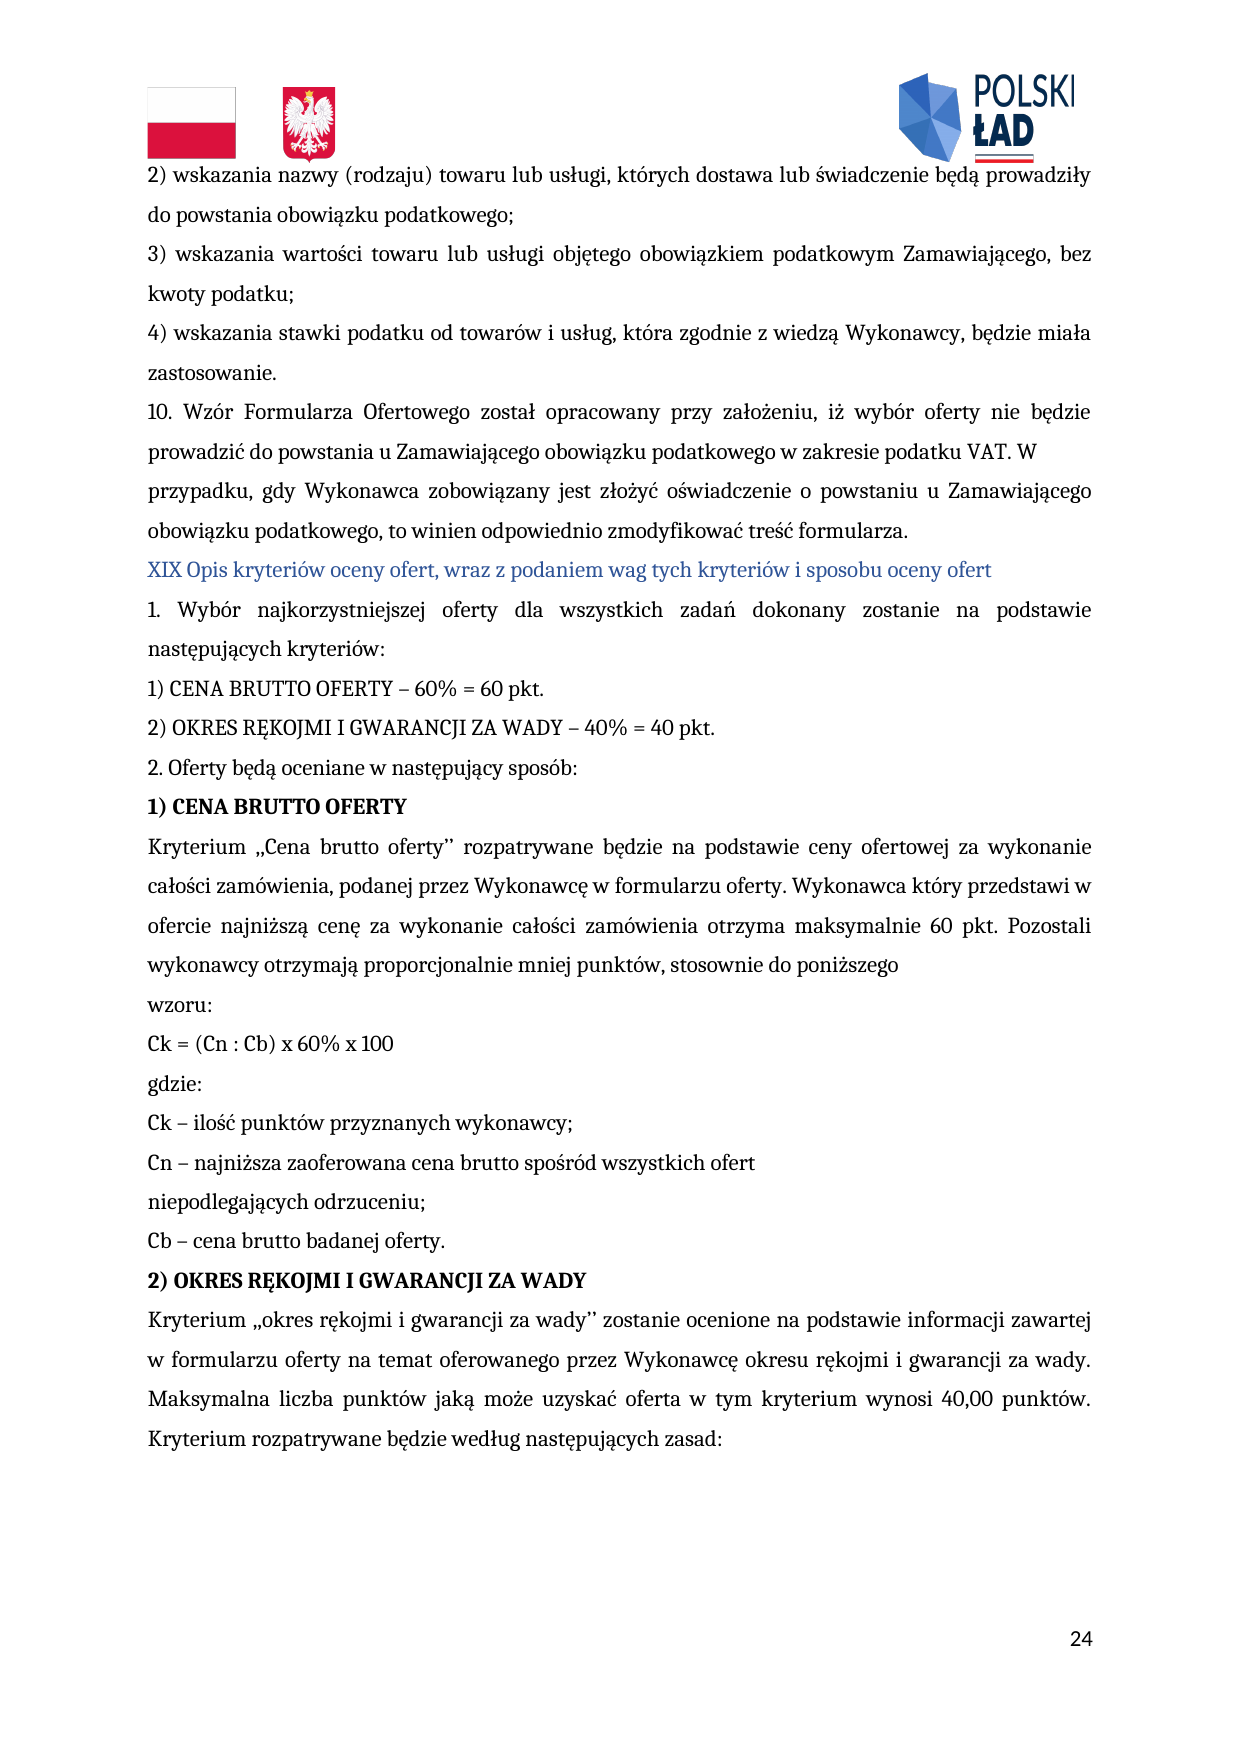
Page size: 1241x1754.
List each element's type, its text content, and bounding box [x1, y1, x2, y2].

text 1) CENA BRUTTO OFERTY [148, 794, 1093, 820]
text 1. Wybór najkorzystniejszej oferty dla wszystkich zadań dokonany zostanie na podstawie następujących kryteriów: [148, 597, 1093, 662]
text niepodlegających odrzuceniu; [148, 1189, 1093, 1215]
text 3) wskazania wartości towaru lub usługi objętego obowiązkiem podatkowym Zamawiającego, bez kwoty podatku; [148, 241, 1093, 307]
text przypadku, gdy Wykonawca zobowiązany jest złożyć oświadczenie o powstaniu u Zamawiającego obowiązku podatkowego, to winien odpowiednio zmodyfikować treść formularza. [148, 478, 1093, 544]
text 4) wskazania stawki podatku od towarów i usług, która zgodnie z wiedzą Wykonawcy, będzie miała zastosowanie. [148, 320, 1093, 386]
text 2. Oferty będą oceniane w następujący sposób: [148, 754, 1093, 781]
text 2) OKRES RĘKOJMI I GWARANCJI ZA WADY – 40% = 40 pkt. [148, 715, 1093, 741]
text 1) CENA BRUTTO OFERTY – 60% = 60 pkt. [148, 676, 1093, 702]
text XIX Opis kryteriów oceny ofert, wraz z podaniem wag tych kryteriów i sposobu oceny ofert [148, 557, 1093, 583]
text 2) wskazania nazwy (rodzaju) towaru lub usługi, których dostawa lub świadczenie będą prowadziły do powstania obowiązku podatkowego; [148, 162, 1093, 228]
text Cn – najniższa zaoferowana cena brutto spośród wszystkich ofert [148, 1149, 1093, 1176]
text wzoru: [148, 991, 1093, 1018]
text 2) OKRES RĘKOJMI I GWARANCJI ZA WADY [148, 1268, 1093, 1294]
text Kryterium ,,okres rękojmi i gwarancji za wady’’ zostanie ocenione na podstawie informacji zawartej w formularzu oferty na temat oferowanego przez Wykonawcę okresu rękojmi i gwarancji za wady. Maksymalna liczba punktów jaką może uzyskać oferta w tym kryterium wynosi 40,00 punktów. Kryterium rozpatrywane będzie według następujących zasad: [148, 1307, 1093, 1452]
picture [147, 87, 336, 163]
picture [899, 73, 1074, 163]
text Ck – ilość punktów przyznanych wykonawcy; [148, 1110, 1093, 1136]
text Cb – cena brutto badanej oferty. [148, 1228, 1093, 1254]
text gdzie: [148, 1070, 1093, 1097]
text Kryterium ,,Cena brutto oferty’’ rozpatrywane będzie na podstawie ceny ofertowej za wykonanie całości zamówienia, podanej przez Wykonawcę w formularzu oferty. Wykonawca który przedstawi w ofercie najniższą cenę za wykonanie całości zamówienia otrzyma maksymalnie 60 pkt. Pozostali wykonawcy otrzymają proporcjonalnie mniej punktów, stosownie do poniższego [148, 833, 1093, 978]
text Ck = (Cn : Cb) x 60% x 100 [148, 1031, 1093, 1057]
text 10. Wzór Formularza Ofertowego został opracowany przy założeniu, iż wybór oferty nie będzie prowadzić do powstania u Zamawiającego obowiązku podatkowego w zakresie podatku VAT. W [148, 399, 1093, 465]
